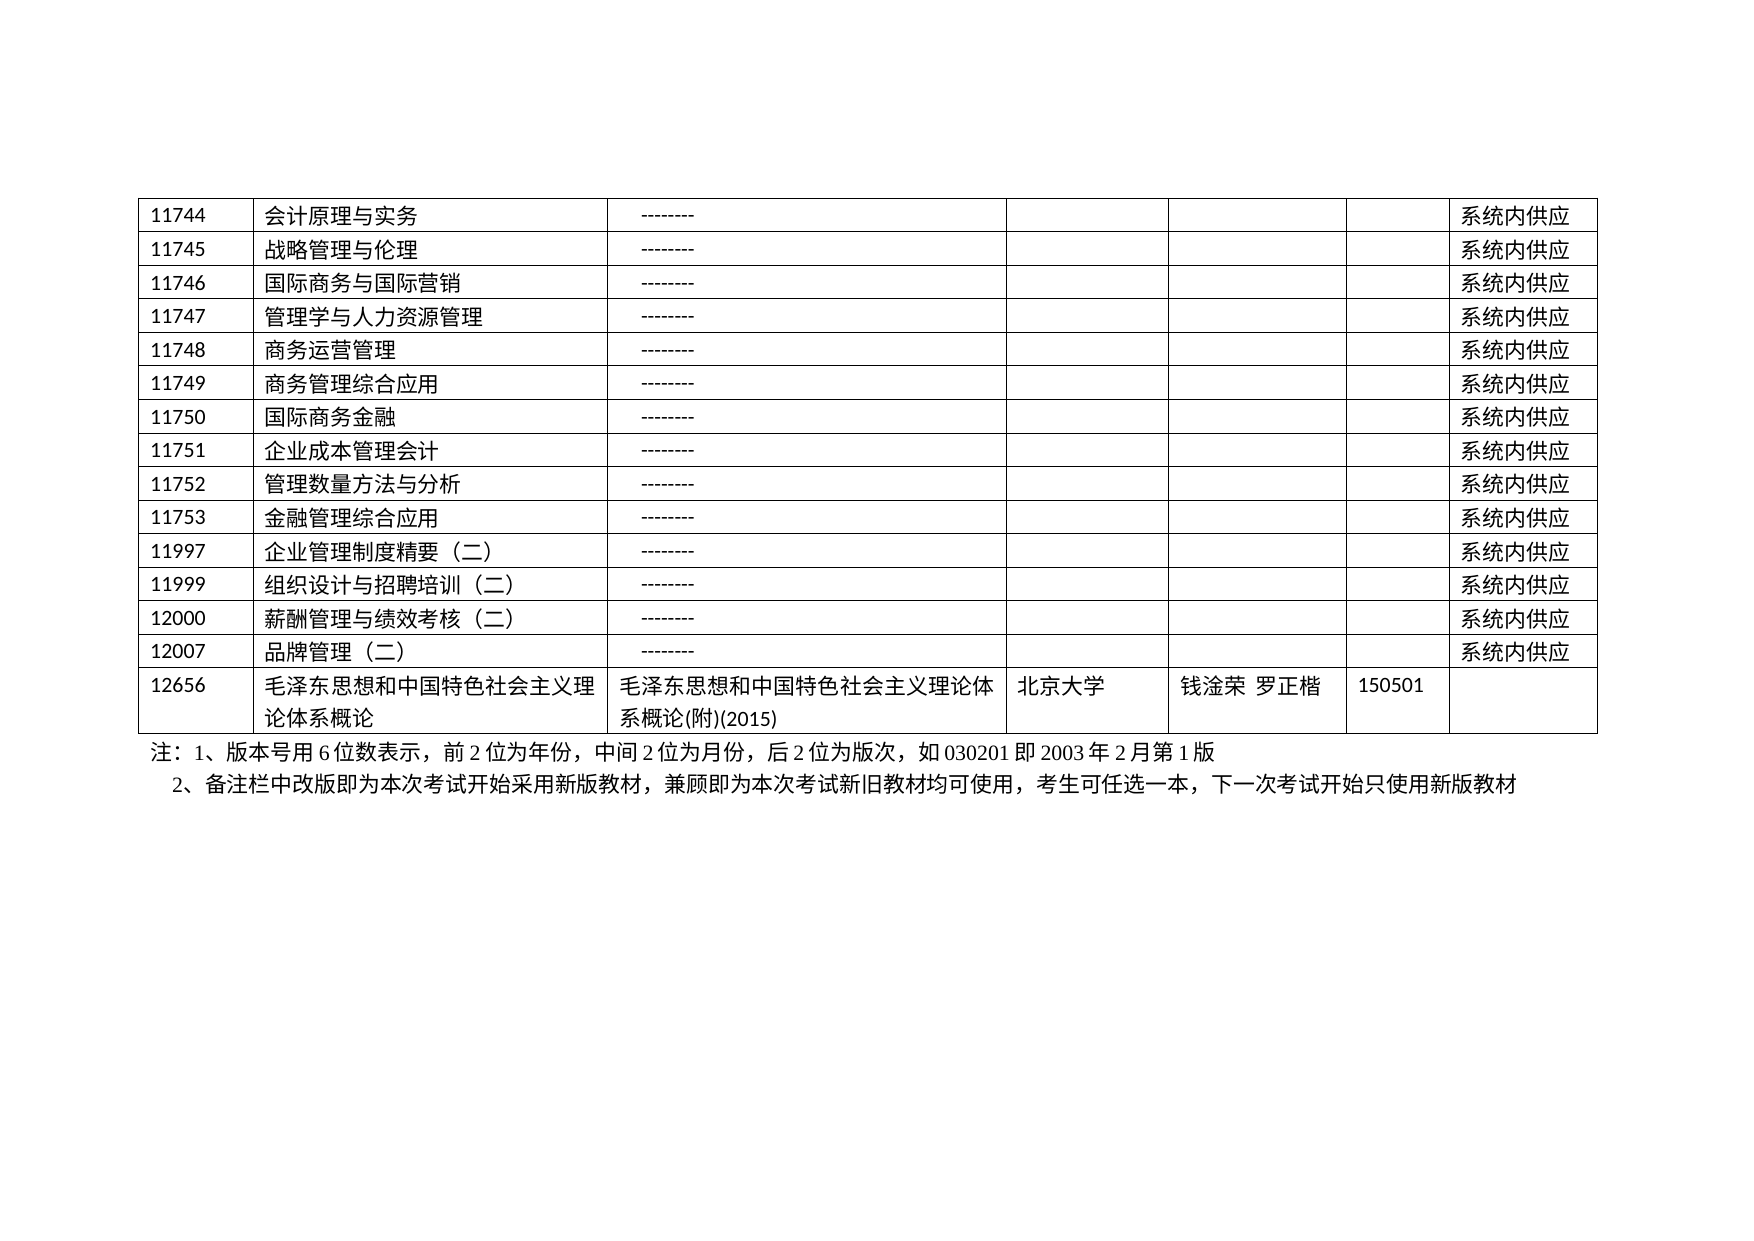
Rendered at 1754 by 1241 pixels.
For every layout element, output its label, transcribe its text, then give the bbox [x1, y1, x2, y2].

table_cell 系统内供应 [1450, 467, 1597, 499]
table_cell 11747 [139, 299, 253, 332]
table_cell [1347, 501, 1449, 533]
table_cell 系统内供应 [1450, 333, 1597, 365]
table_cell [1347, 232, 1449, 265]
table_cell [1169, 467, 1346, 499]
table_cell 系统内供应 [1450, 568, 1597, 600]
table_cell 系统内供应 [1450, 366, 1597, 399]
table_cell [1169, 635, 1346, 667]
table_cell 11749 [139, 366, 253, 399]
table_cell [1347, 601, 1449, 634]
table_cell 系统内供应 [1450, 299, 1597, 332]
table_cell 11751 [139, 434, 253, 466]
table_cell [1347, 635, 1449, 667]
table_cell 系统内供应 [1450, 601, 1597, 634]
table_cell 11744 [139, 199, 253, 231]
table_cell 11748 [139, 333, 253, 365]
table_cell [1007, 568, 1168, 600]
table_cell -------- [608, 366, 1006, 399]
table_cell 商务管理综合应用 [254, 366, 607, 399]
table_cell 11750 [139, 400, 253, 432]
table_cell [1169, 299, 1346, 332]
table_cell 战略管理与伦理 [254, 232, 607, 265]
table_cell 企业成本管理会计 [254, 434, 607, 466]
table_cell -------- [608, 232, 1006, 265]
table_cell -------- [608, 266, 1006, 298]
table_cell 管理学与人力资源管理 [254, 299, 607, 332]
table_cell [1007, 366, 1168, 399]
table_cell [1007, 635, 1168, 667]
table_cell [1169, 232, 1346, 265]
table_cell 11753 [139, 501, 253, 533]
table_cell [1347, 299, 1449, 332]
table_cell -------- [608, 333, 1006, 365]
table_cell [1007, 467, 1168, 499]
table_cell 国际商务与国际营销 [254, 266, 607, 298]
table_cell 系统内供应 [1450, 400, 1597, 432]
table_cell 系统内供应 [1450, 199, 1597, 231]
table_cell [1347, 333, 1449, 365]
table_cell -------- [608, 534, 1006, 567]
table_cell -------- [608, 635, 1006, 667]
table_cell [1007, 299, 1168, 332]
table_cell [1347, 568, 1449, 600]
table_cell [1169, 434, 1346, 466]
table_cell [1169, 601, 1346, 634]
table_cell [1169, 199, 1346, 231]
table_cell [1169, 400, 1346, 432]
table_cell 钱淦荣 罗正楷 [1169, 668, 1346, 733]
table_cell 商务运营管理 [254, 333, 607, 365]
table_cell 北京大学 [1007, 668, 1168, 733]
table_cell 12656 [139, 668, 253, 733]
table_cell 12007 [139, 635, 253, 667]
table_cell 系统内供应 [1450, 266, 1597, 298]
table_cell -------- [608, 434, 1006, 466]
table_cell -------- [608, 501, 1006, 533]
table_cell 金融管理综合应用 [254, 501, 607, 533]
table_cell [1007, 501, 1168, 533]
table_cell [1007, 232, 1168, 265]
table_cell [1347, 400, 1449, 432]
table_cell [1169, 333, 1346, 365]
table_cell [1347, 199, 1449, 231]
table_cell 系统内供应 [1450, 534, 1597, 567]
table_cell [1007, 199, 1168, 231]
table_cell -------- [608, 601, 1006, 634]
table_cell 会计原理与实务 [254, 199, 607, 231]
table_cell 11745 [139, 232, 253, 265]
table_cell 11999 [139, 568, 253, 600]
table_cell -------- [608, 199, 1006, 231]
table_cell [1347, 366, 1449, 399]
table_cell [1169, 501, 1346, 533]
table_cell [1347, 434, 1449, 466]
text 注：1、版本号用6位数表示，前2位为年份，中间2位为月份，后2位为版次，如030201即2003年2月第1版 [150, 734, 1604, 767]
table_cell -------- [608, 400, 1006, 432]
table_cell 毛泽东思想和中国特色社会主义理论体系概论(附)(2015) [608, 668, 1006, 733]
table_cell -------- [608, 467, 1006, 499]
table_cell [1007, 333, 1168, 365]
table_cell 毛泽东思想和中国特色社会主义理论体系概论 [254, 668, 607, 733]
table_cell -------- [608, 299, 1006, 332]
table_cell 企业管理制度精要（二） [254, 534, 607, 567]
table_cell [1169, 534, 1346, 567]
table_cell [1450, 668, 1597, 733]
table_cell [1347, 534, 1449, 567]
table_cell 系统内供应 [1450, 434, 1597, 466]
table_cell [1007, 534, 1168, 567]
table_cell 11997 [139, 534, 253, 567]
table_cell 11746 [139, 266, 253, 298]
table_cell [1007, 266, 1168, 298]
table_cell 150501 [1347, 668, 1449, 733]
table_cell [1007, 400, 1168, 432]
table_cell -------- [608, 568, 1006, 600]
table_cell 12000 [139, 601, 253, 634]
table_cell 组织设计与招聘培训（二） [254, 568, 607, 600]
table_cell [1007, 434, 1168, 466]
table_cell [1007, 601, 1168, 634]
table_cell [1169, 568, 1346, 600]
table_cell 薪酬管理与绩效考核（二） [254, 601, 607, 634]
table_cell 管理数量方法与分析 [254, 467, 607, 499]
table_cell 11752 [139, 467, 253, 499]
table_cell 国际商务金融 [254, 400, 607, 432]
table_cell 系统内供应 [1450, 501, 1597, 533]
table_cell [1347, 467, 1449, 499]
table_cell 品牌管理（二） [254, 635, 607, 667]
table_cell [1169, 366, 1346, 399]
table_cell [1169, 266, 1346, 298]
table_cell 系统内供应 [1450, 635, 1597, 667]
text 2、备注栏中改版即为本次考试开始采用新版教材，兼顾即为本次考试新旧教材均可使用，考生可任选一本，下一次考试开始只使用新版教材 [150, 767, 1604, 799]
table_cell [1347, 266, 1449, 298]
table_cell 系统内供应 [1450, 232, 1597, 265]
